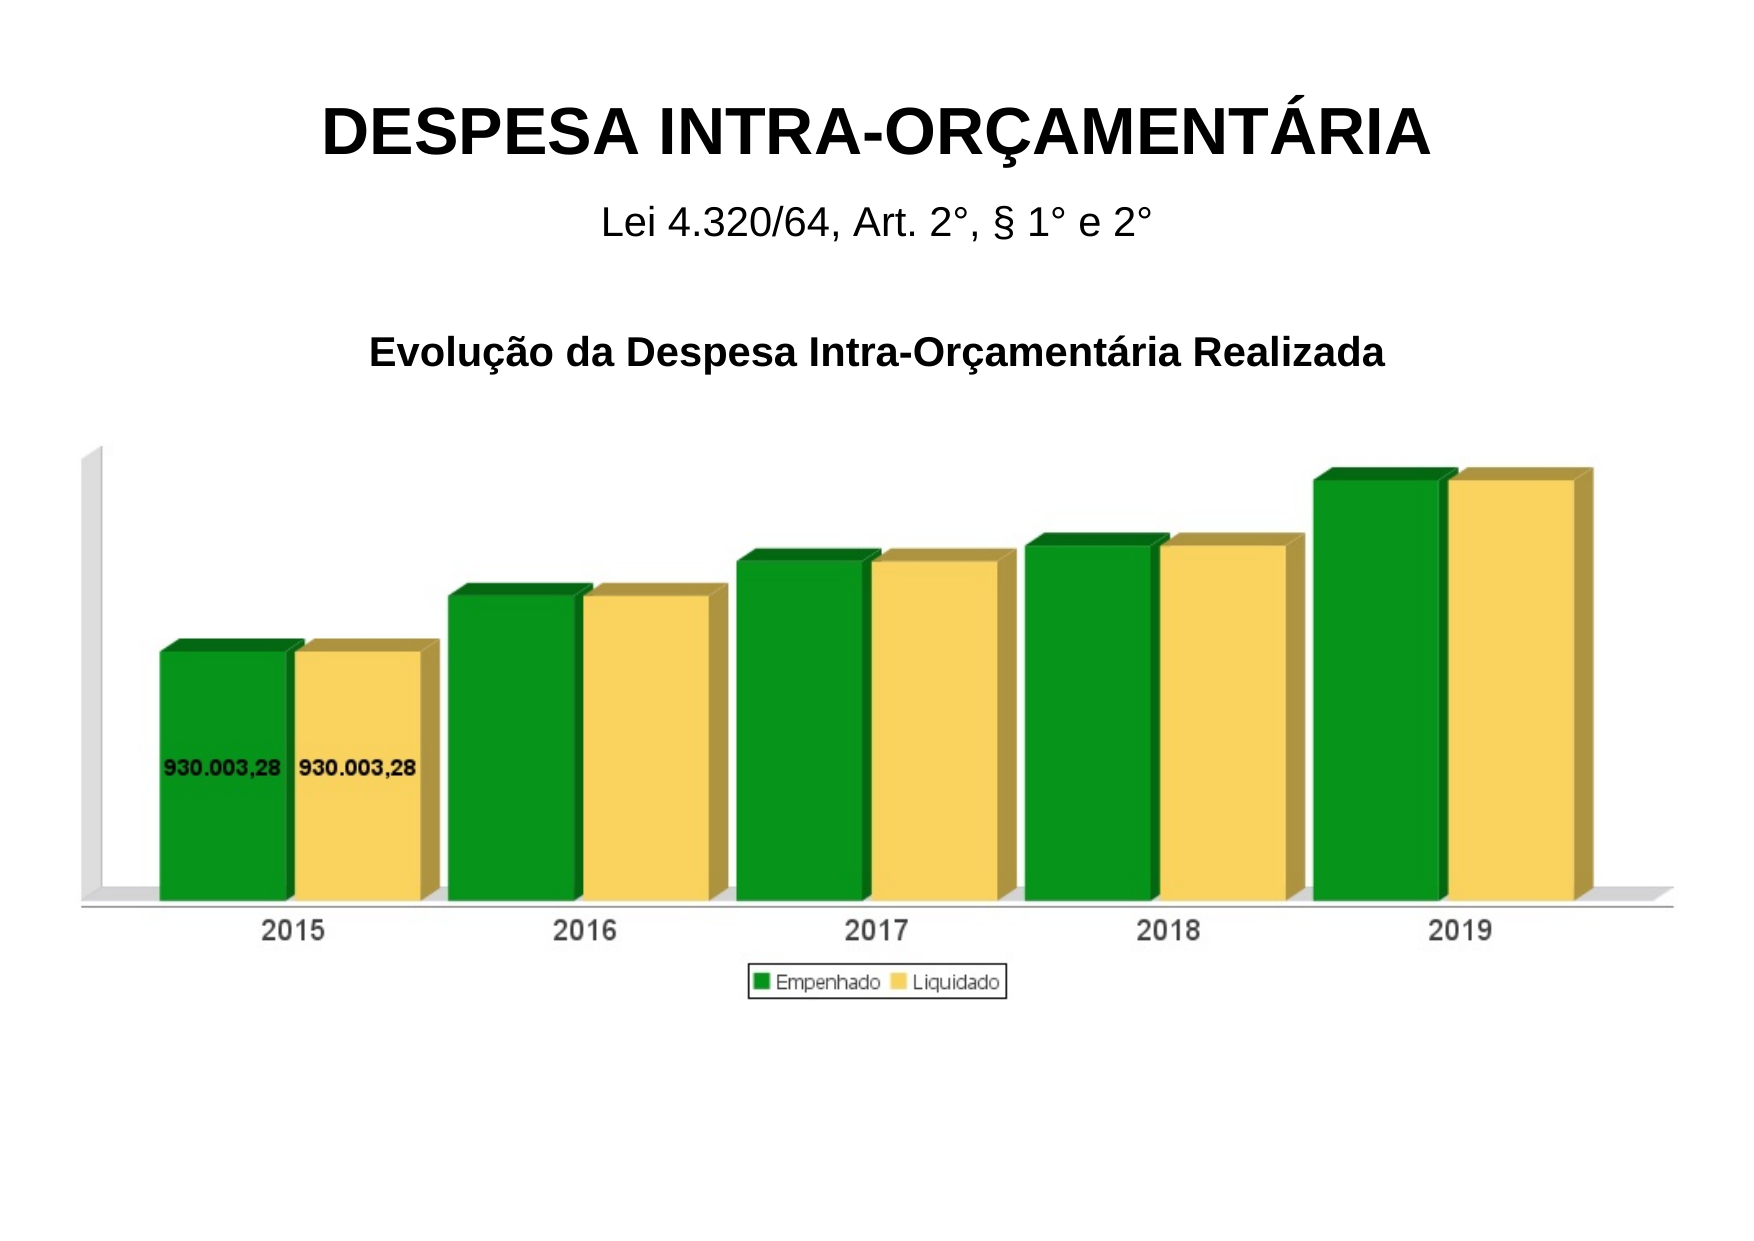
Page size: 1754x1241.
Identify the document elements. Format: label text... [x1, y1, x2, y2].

text despesa intra-orçamentária [62, 92, 1691, 168]
text Lei 4.320/64, Art. 2°, § 1° e 2° [62, 197, 1691, 245]
picture [62, 430, 1692, 1001]
table_header Evolução da Despesa Intra-Orçamentária Realizada [63, 326, 1691, 378]
